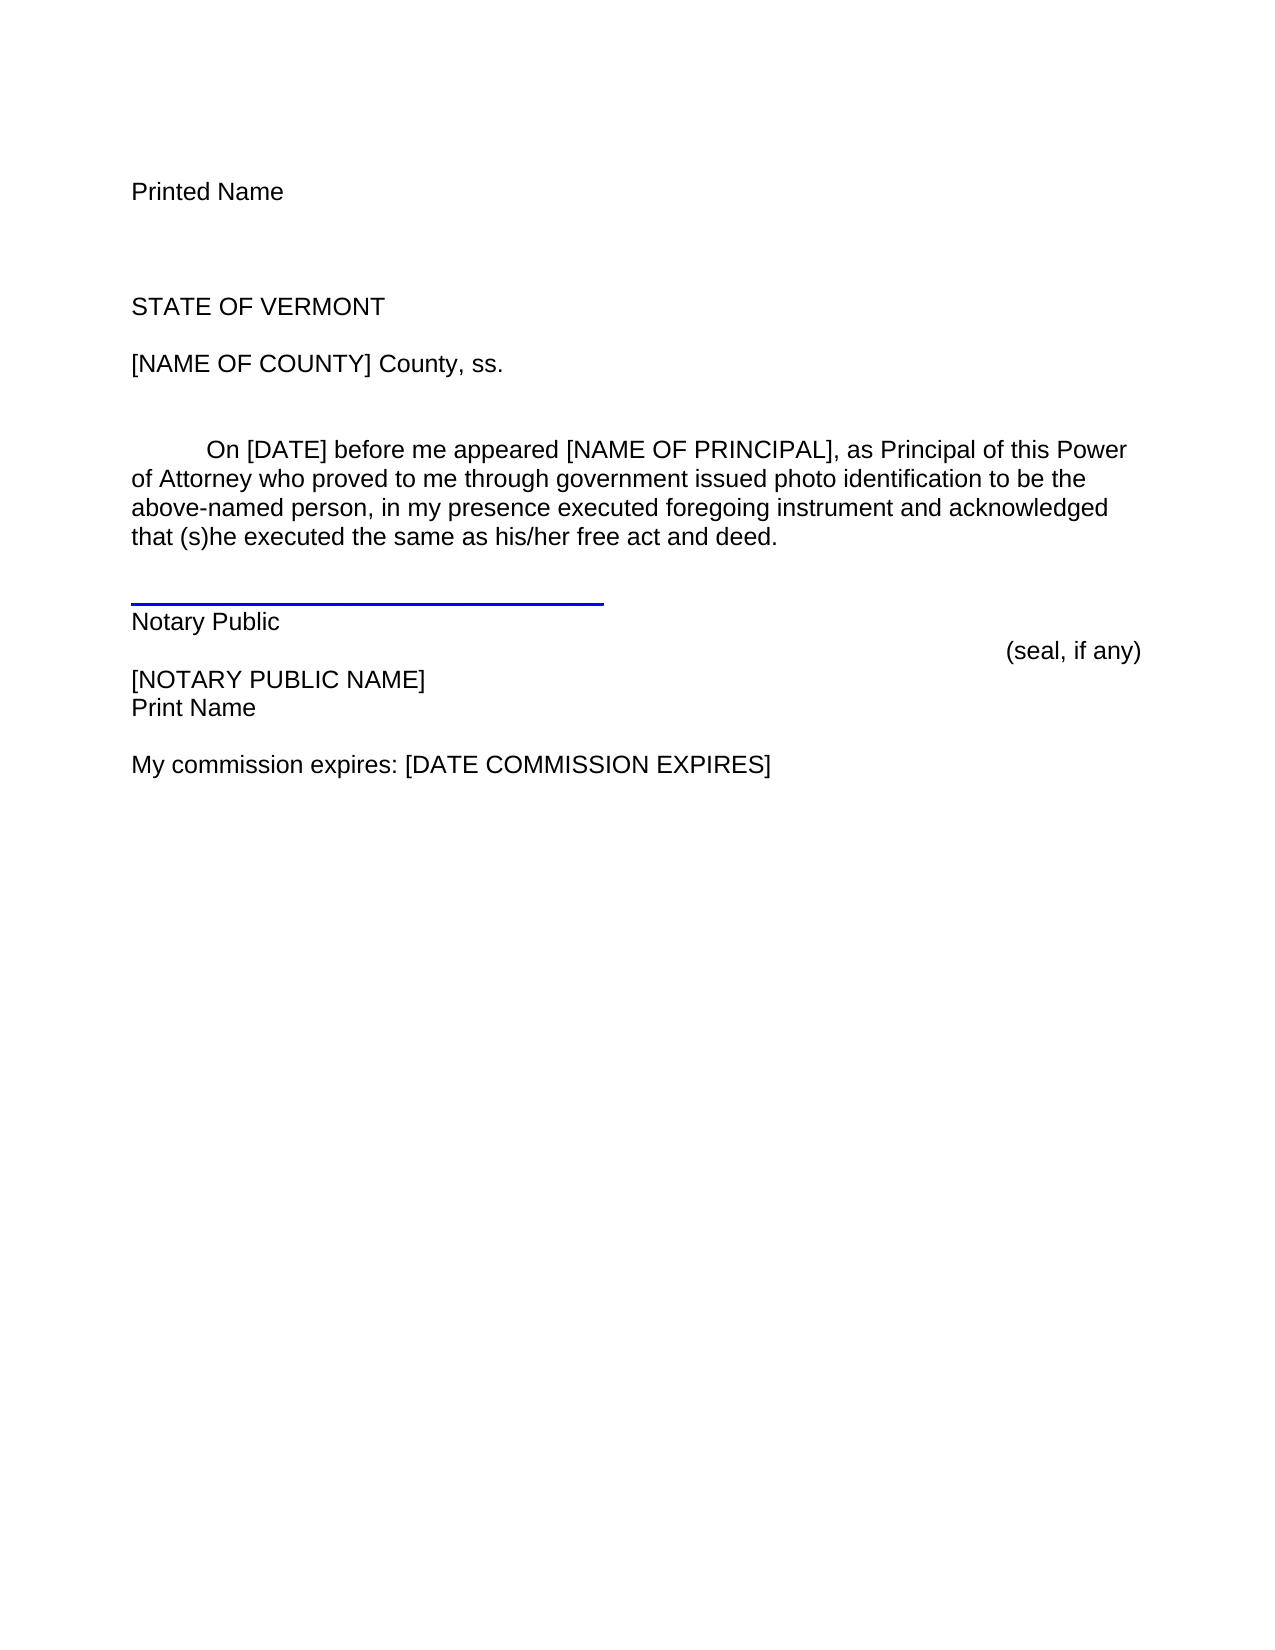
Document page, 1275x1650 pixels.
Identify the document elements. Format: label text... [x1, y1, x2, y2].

text [NAME OF COUNTY] County, ss. [131, 349, 1142, 378]
text On [DATE] before me appeared [NAME OF PRINCIPAL], as Principal of this Power of Attorney who proved to me through government issued photo identification to be the above-named person, in my presence executed foregoing instrument and acknowledged that (s)he executed the same as his/her free act and deed. [131, 435, 1142, 550]
text My commission expires: [DATE COMMISSION EXPIRES] [131, 750, 1142, 779]
text __________________________________ [131, 578, 1142, 607]
text [NOTARY PUBLIC NAME] [131, 664, 1142, 693]
text Notary Public [131, 607, 1142, 636]
text Print Name [131, 693, 1142, 722]
text Printed Name [131, 177, 1142, 206]
text (seal, if any) [131, 636, 1142, 664]
text STATE OF VERMONT [131, 292, 1142, 320]
